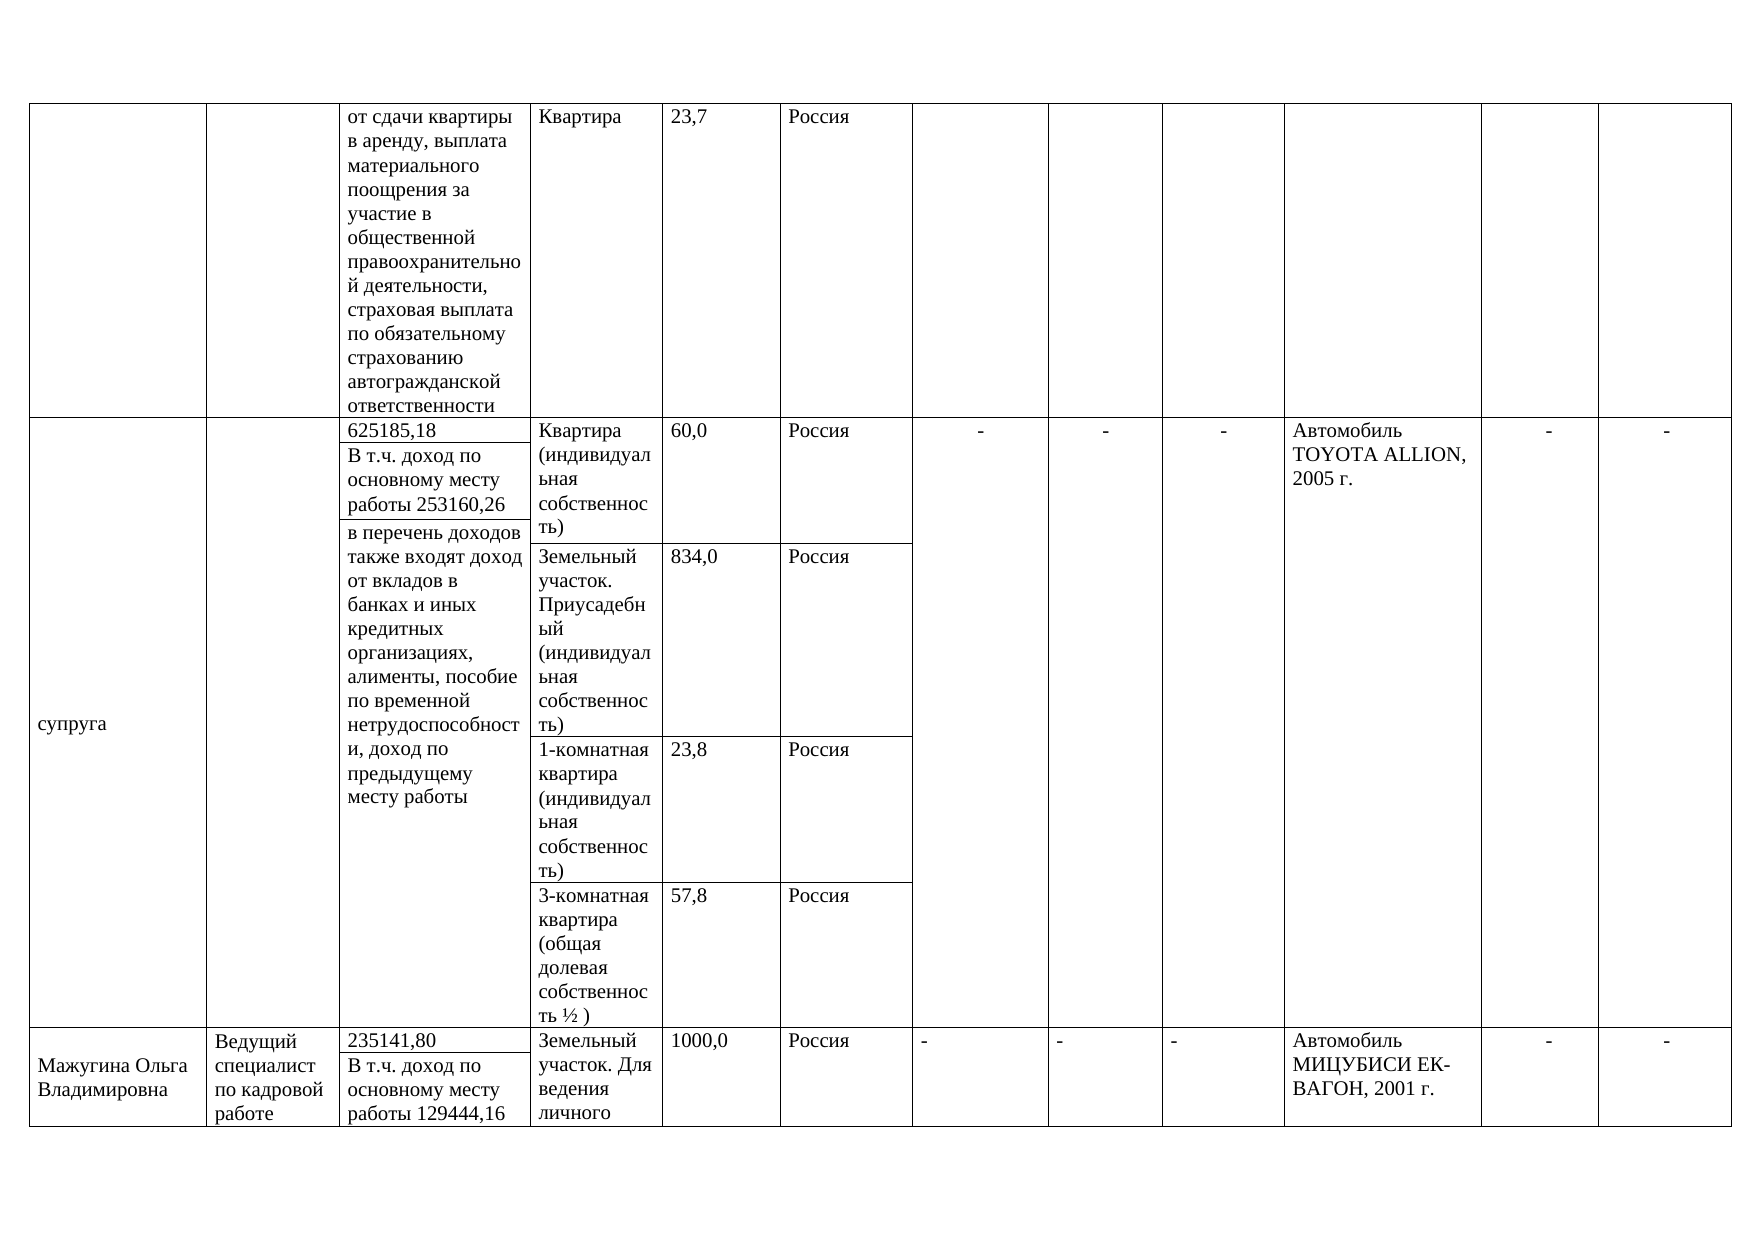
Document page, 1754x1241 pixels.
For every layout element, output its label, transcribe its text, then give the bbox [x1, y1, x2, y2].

table_cell Автомобиль TOYOTA ALLION, 2005 г. [1285, 418, 1481, 1027]
table_cell в перечень доходов также входят доход от вкладов в банках и иных кредитных организациях, алименты, пособие по временной нетрудоспособности, доход по предыдущему месту работы [340, 520, 530, 1027]
table_cell - [1482, 418, 1598, 1027]
table_cell 1-комнатная квартира (индивидуальная собственность) [531, 737, 662, 882]
table_cell Квартира (индивидуальная собственность) [531, 418, 662, 543]
table_cell Земельный участок. Для ведения личного подсобного хозяйства (индивидуальная собственность) [531, 1028, 662, 1126]
table_cell Россия [781, 1028, 912, 1126]
table_cell - [913, 418, 1048, 1027]
table_cell Россия [781, 418, 912, 543]
table_cell - [1599, 418, 1731, 1027]
table_cell В т.ч. доход по основному месту работы 129444,16 [340, 1053, 530, 1126]
table_cell [207, 418, 339, 1027]
table_cell - [1599, 1028, 1731, 1126]
table_cell Квартира [531, 104, 662, 417]
table_cell 235141,80 [340, 1028, 530, 1052]
table_cell 23,8 [663, 737, 780, 882]
table_cell Россия [781, 544, 912, 736]
table_cell Россия [781, 104, 912, 417]
table_cell - [913, 1028, 1048, 1126]
table_cell 1000,0 [663, 1028, 780, 1126]
table_cell Россия [781, 737, 912, 882]
table_cell В т.ч. доход по основному месту работы 253160,26 [340, 443, 530, 519]
table_cell 3-комнатная квартира (общая долевая собственность ½ ) [531, 883, 662, 1027]
table_cell - [1482, 1028, 1598, 1126]
table_cell 834,0 [663, 544, 780, 736]
table_cell - [1049, 418, 1162, 1027]
table_cell - [1049, 1028, 1162, 1126]
table_cell Мажугина Ольга Владимировна [30, 1028, 206, 1126]
table_cell Ведущий специалист по кадровой работе [207, 1028, 339, 1126]
table_cell - [1163, 1028, 1284, 1126]
table_cell - [1163, 418, 1284, 1027]
table_cell Автомобиль МИЦУБИСИ ЕК-ВАГОН, 2001 г. [1285, 1028, 1481, 1126]
table_cell 57,8 [663, 883, 780, 1027]
table_cell супруга [30, 418, 206, 1027]
table_cell Россия [781, 883, 912, 1027]
table_cell 60,0 [663, 418, 780, 543]
table_cell Земельный участок. Приусадебный (индивидуальная собственность) [531, 544, 662, 736]
table_cell 625185,18 [340, 418, 530, 442]
table_cell 23,7 [663, 104, 780, 417]
